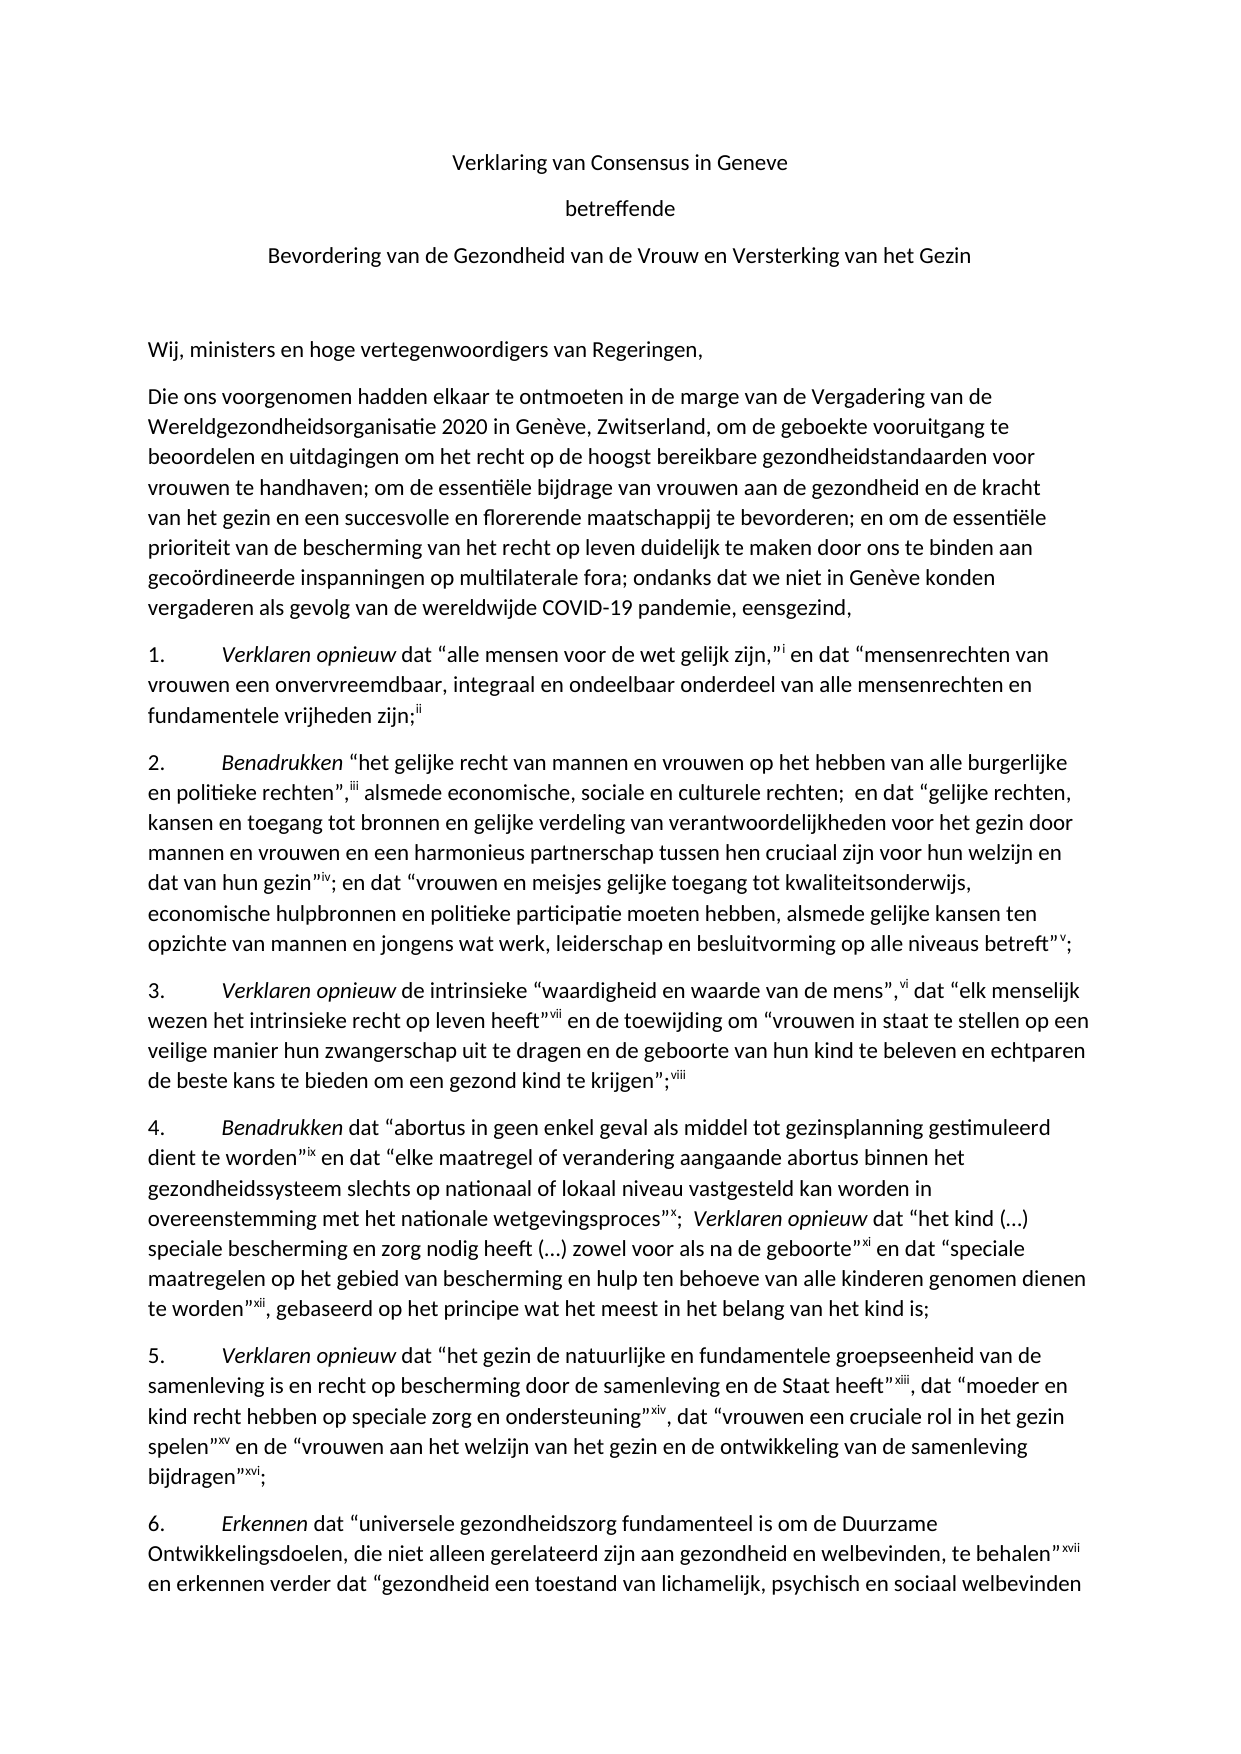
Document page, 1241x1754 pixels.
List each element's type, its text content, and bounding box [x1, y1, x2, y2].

text Bevordering van de Gezondheid van de Vrouw en Versterking van het Gezin [148, 241, 1093, 269]
text 2. Benadrukken “het gelijke recht van mannen en vrouwen op het hebben van alle burgerlijke en politieke rechten”, alsmede economische, sociale en culturele rechten; en dat “gelijke rechten, kansen en toegang tot bronnen en gelijke verdeling van verantwoordelijkheden voor het gezin door mannen en vrouwen en een harmonieus partnerschap tussen hen cruciaal zijn voor hun welzijn en dat van hun gezin”; en dat “vrouwen en meisjes gelijke toegang tot kwaliteitsonderwijs, economische hulpbronnen en politieke participatie moeten hebben, alsmede gelijke kansen ten opzichte van mannen en jongens wat werk, leiderschap en besluitvorming op alle niveaus betreft”; [148, 748, 1093, 957]
text 1. Verklaren opnieuw dat “alle mensen voor de wet gelijk zijn,” en dat “mensenrechten van vrouwen een onvervreemdbaar, integraal en ondeelbaar onderdeel van alle mensenrechten en fundamentele vrijheden zijn; [148, 640, 1093, 729]
text 4. Benadrukken dat “abortus in geen enkel geval als middel tot gezinsplanning gestimuleerd dient te worden” en dat “elke maatregel of verandering aangaande abortus binnen het gezondheidssysteem slechts op nationaal of lokaal niveau vastgesteld kan worden in overeenstemming met het nationale wetgevingsproces”; Verklaren opnieuw dat “het kind (…) speciale bescherming en zorg nodig heeft (…) zowel voor als na de geboorte” en dat “speciale maatregelen op het gebied van bescherming en hulp ten behoeve van alle kinderen genomen dienen te worden”, gebaseerd op het principe wat het meest in het belang van het kind is; [148, 1113, 1093, 1322]
text 5. Verklaren opnieuw dat “het gezin de natuurlijke en fundamentele groepseenheid van de samenleving is en recht op bescherming door de samenleving en de Staat heeft”, dat “moeder en kind recht hebben op speciale zorg en ondersteuning”, dat “vrouwen een cruciale rol in het gezin spelen” en de “vrouwen aan het welzijn van het gezin en de ontwikkeling van de samenleving bijdragen”; [148, 1341, 1093, 1490]
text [148, 1509, 1093, 1597]
text Verklaring van Consensus in Geneve [148, 148, 1093, 176]
text Wij, ministers en hoge vertegenwoordigers van Regeringen, [148, 335, 1093, 363]
text Die ons voorgenomen hadden elkaar te ontmoeten in de marge van de Vergadering van de Wereldgezondheidsorganisatie 2020 in Genève, Zwitserland, om de geboekte vooruitgang te beoordelen en uitdagingen om het recht op de hoogst bereikbare gezondheidstandaarden voor vrouwen te handhaven; om de essentiële bijdrage van vrouwen aan de gezondheid en de kracht van het gezin en een succesvolle en florerende maatschappij te bevorderen; en om de essentiële prioriteit van de bescherming van het recht op leven duidelijk te maken door ons te binden aan gecoördineerde inspanningen op multilaterale fora; ondanks dat we niet in Genève konden vergaderen als gevolg van de wereldwijde COVID-19 pandemie, eensgezind, [148, 382, 1093, 621]
text 3. Verklaren opnieuw de intrinsieke “waardigheid en waarde van de mens”, dat “elk menselijk wezen het intrinsieke recht op leven heeft” en de toewijding om “vrouwen in staat te stellen op een veilige manier hun zwangerschap uit te dragen en de geboorte van hun kind te beleven en echtparen de beste kans te bieden om een gezond kind te krijgen”; [148, 976, 1093, 1094]
text betreffende [148, 194, 1093, 222]
